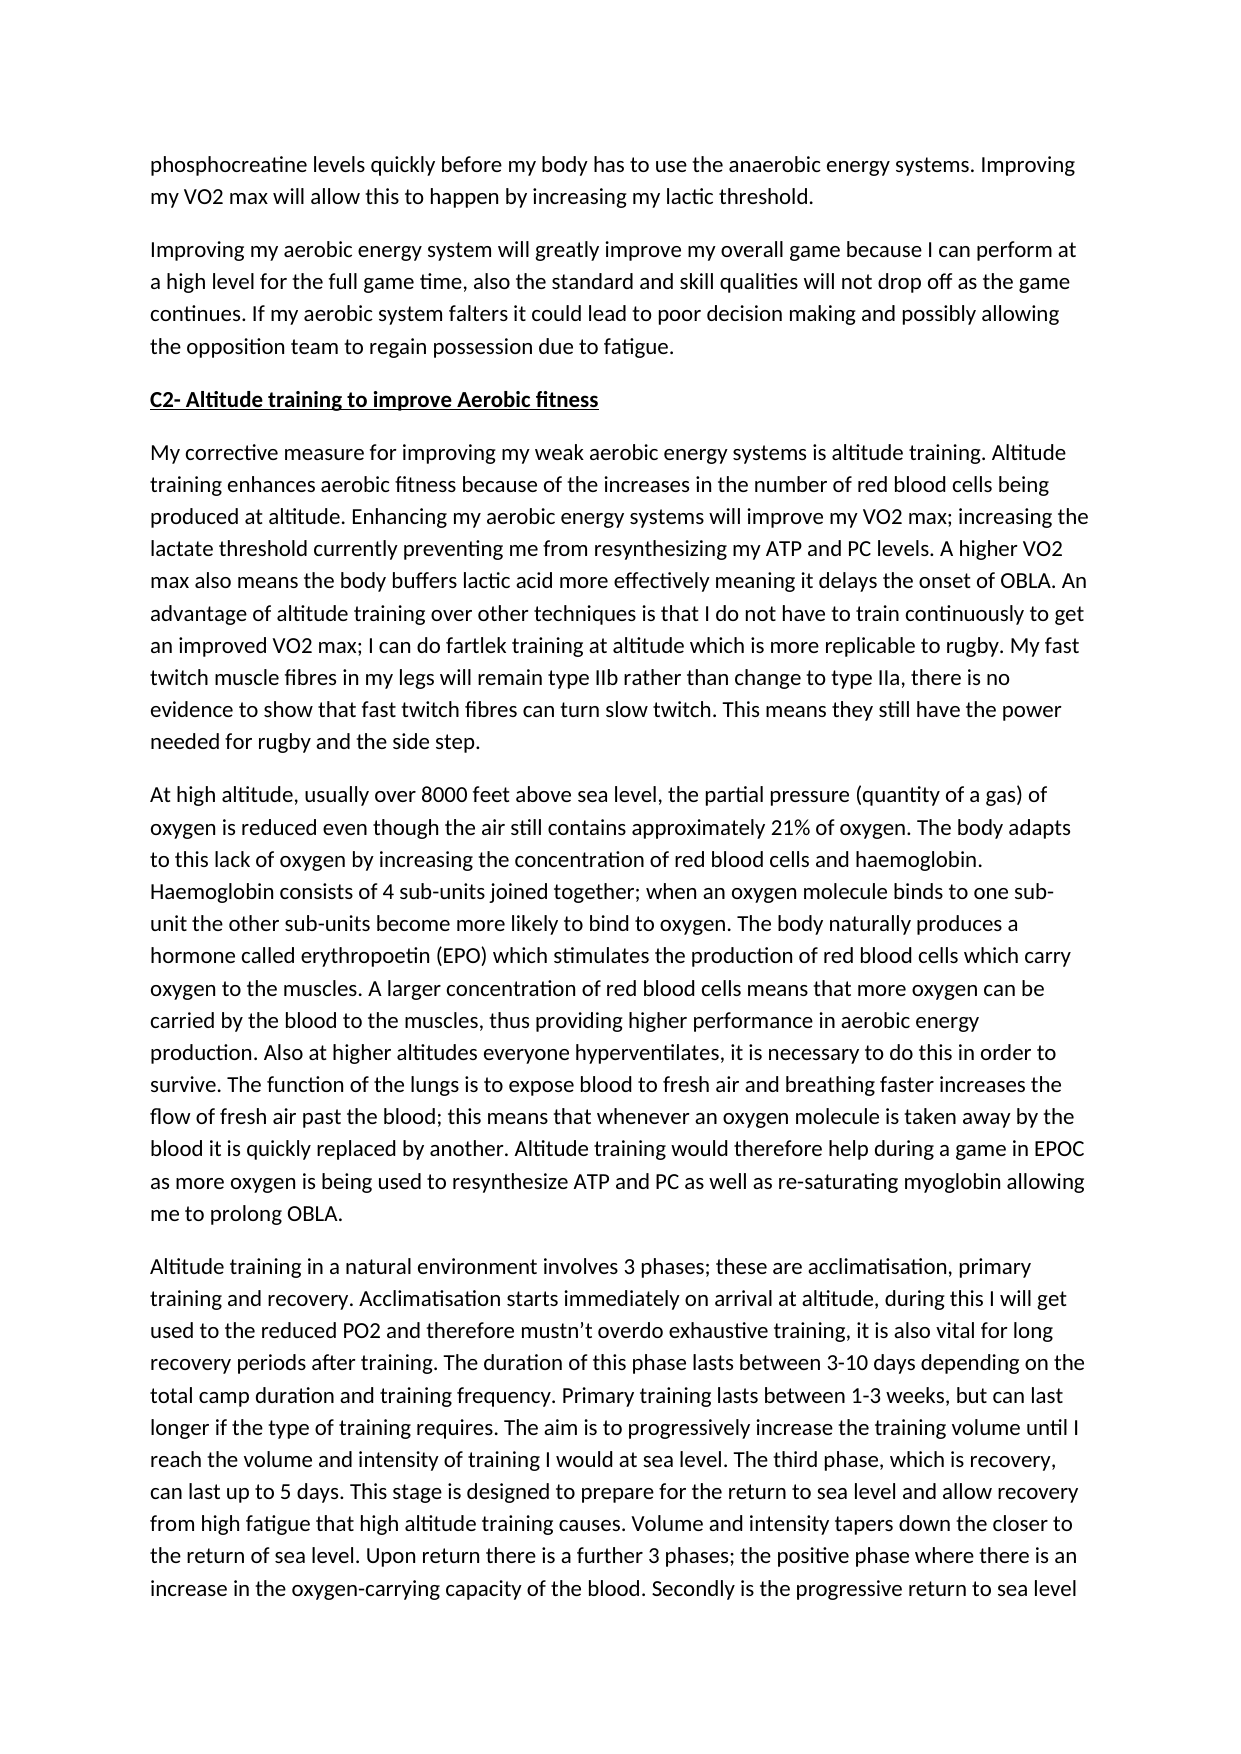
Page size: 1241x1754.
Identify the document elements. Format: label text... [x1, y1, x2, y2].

text C2- Altitude training to improve Aerobic fitness [150, 385, 1090, 413]
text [150, 1252, 1090, 1602]
text Improving my aerobic energy system will greatly improve my overall game because I can perform at a high level for the full game time, also the standard and skill qualities will not drop off as the game continues. If my aerobic system falters it could lead to poor decision making and possibly allowing the opposition team to regain possession due to fatigue. [150, 235, 1090, 360]
text At high altitude, usually over 8000 feet above sea level, the partial pressure (quantity of a gas) of oxygen is reduced even though the air still contains approximately 21% of oxygen. The body adapts to this lack of oxygen by increasing the concentration of red blood cells and haemoglobin. Haemoglobin consists of 4 sub-units joined together; when an oxygen molecule binds to one sub-unit the other sub-units become more likely to bind to oxygen. The body naturally produces a hormone called erythropoetin (EPO) which stimulates the production of red blood cells which carry oxygen to the muscles. A larger concentration of red blood cells means that more oxygen can be carried by the blood to the muscles, thus providing higher performance in aerobic energy production. Also at higher altitudes everyone hyperventilates, it is necessary to do this in order to survive. The function of the lungs is to expose blood to fresh air and breathing faster increases the flow of fresh air past the blood; this means that whenever an oxygen molecule is taken away by the blood it is quickly replaced by another. Altitude training would therefore help during a game in EPOC as more oxygen is being used to resynthesize ATP and PC as well as re-saturating myoglobin allowing me to prolong OBLA. [150, 781, 1090, 1227]
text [150, 150, 1090, 210]
text My corrective measure for improving my weak aerobic energy systems is altitude training. Altitude training enhances aerobic fitness because of the increases in the number of red blood cells being produced at altitude. Enhancing my aerobic energy systems will improve my VO2 max; increasing the lactate threshold currently preventing me from resynthesizing my ATP and PC levels. A higher VO2 max also means the body buffers lactic acid more effectively meaning it delays the onset of OBLA. An advantage of altitude training over other techniques is that I do not have to train continuously to get an improved VO2 max; I can do fartlek training at altitude which is more replicable to rugby. My fast twitch muscle fibres in my legs will remain type IIb rather than change to type IIa, there is no evidence to show that fast twitch fibres can turn slow twitch. This means they still have the power needed for rugby and the side step. [150, 438, 1090, 756]
